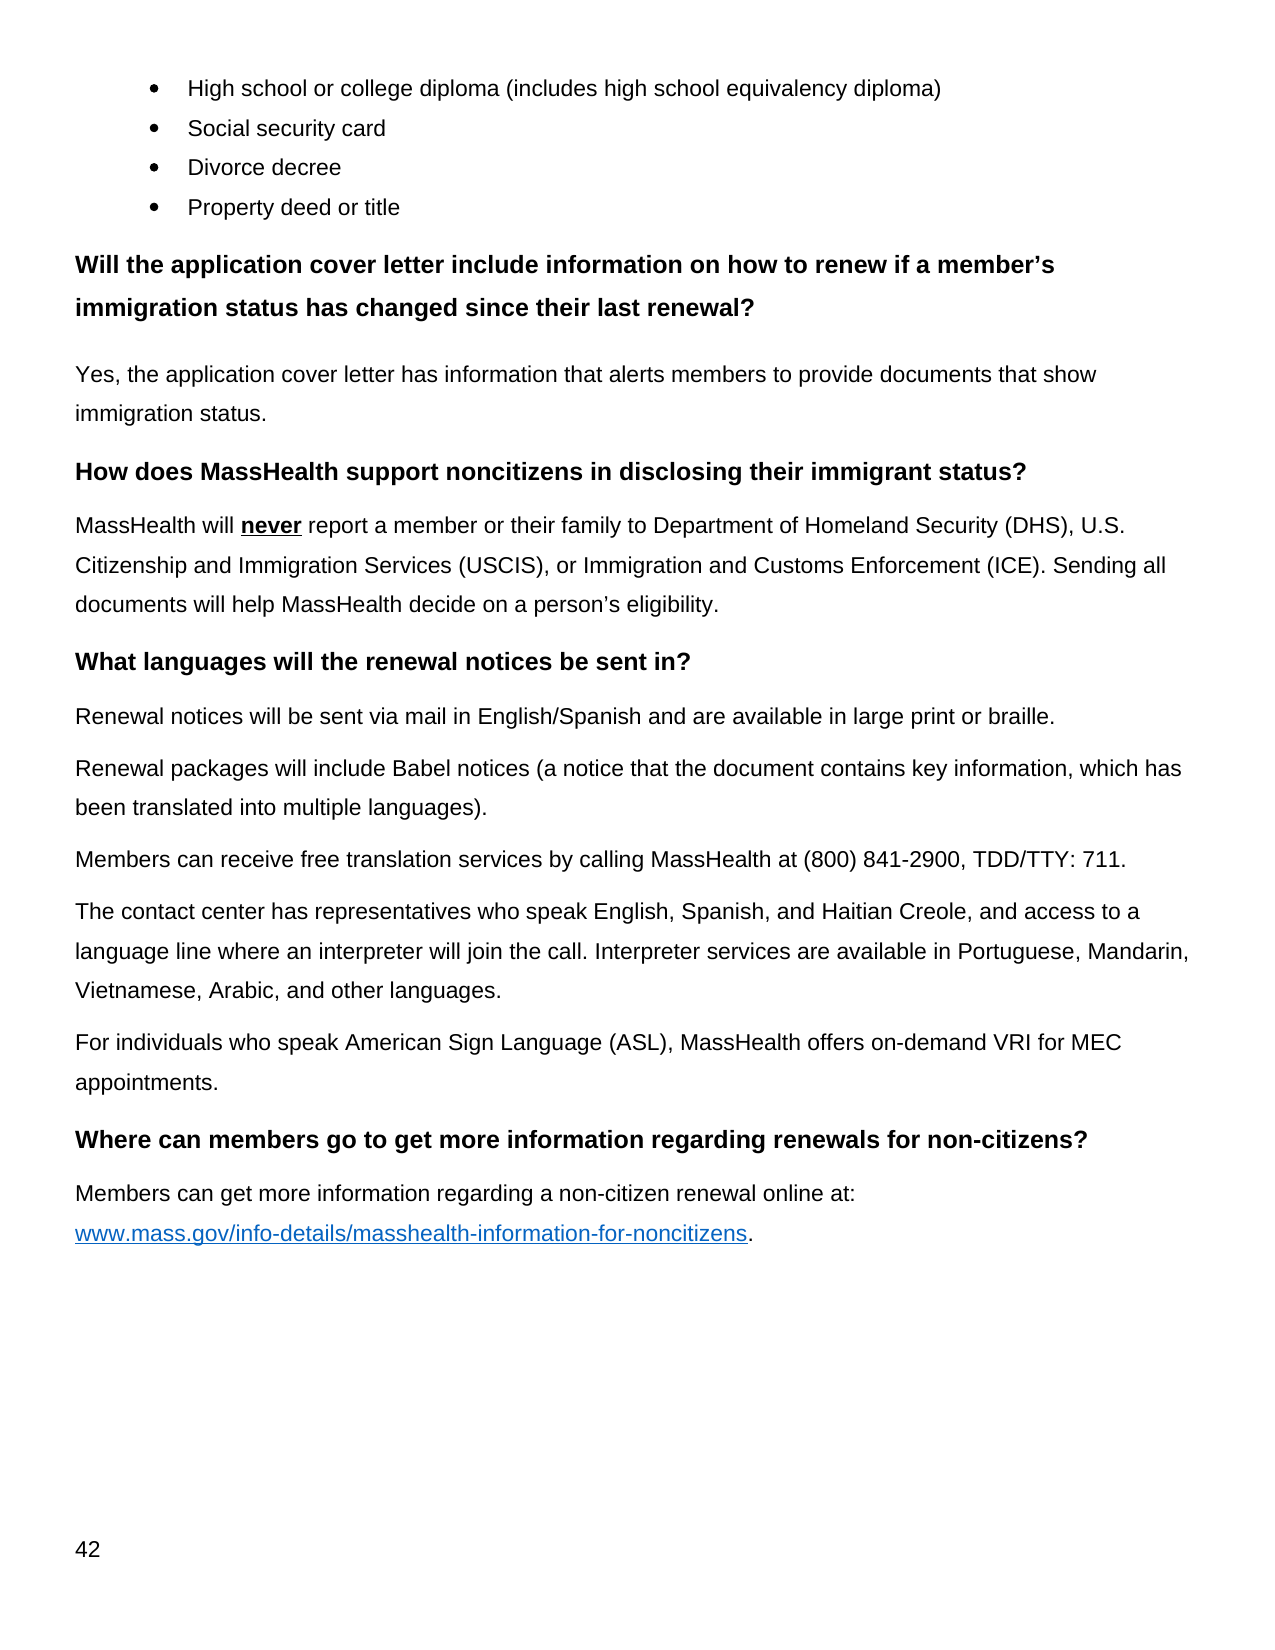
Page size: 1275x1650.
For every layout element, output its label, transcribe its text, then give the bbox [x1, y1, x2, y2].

subtitle Will the application cover letter include information on how to renew if a member’s immigration status has changed since their last renewal? [75, 249, 1200, 321]
list High school or college diploma (includes high school equivalency diploma) [150, 75, 1200, 101]
list Yes, the application cover letter has information that alerts members to provide documents that show immigration status. [75, 361, 1200, 427]
text Members can get more information regarding a non-citizen renewal online at: www.mass.gov/info-details/masshealth-information-for-noncitizens. [75, 1180, 1200, 1246]
subtitle Where can members go to get more information regarding renewals for non-citizens? [75, 1125, 1200, 1153]
list Property deed or title [150, 193, 1200, 220]
list Social security card [150, 114, 1200, 141]
subtitle What languages will the renewal notices be sent in? [75, 647, 1200, 676]
text Renewal notices will be sent via mail in English/Spanish and are available in large print or braille. [75, 703, 1200, 729]
text MassHealth will never report a member or their family to Department of Homeland Security (DHS), U.S. Citizenship and Immigration Services (USCIS), or Immigration and Customs Enforcement (ICE). Sending all documents will help MassHealth decide on a person’s eligibility. [75, 512, 1200, 617]
text The contact center has representatives who speak English, Spanish, and Haitian Creole, and access to a language line where an interpreter will join the call. Interpreter services are available in Portuguese, Mandarin, Vietnamese, Arabic, and other languages. [75, 898, 1200, 1003]
list Divorce decree [150, 154, 1200, 180]
subtitle How does MassHealth support noncitizens in disclosing their immigrant status? [75, 456, 1200, 485]
text For individuals who speak American Sign Language (ASL), MassHealth offers on-demand VRI for MEC appointments. [75, 1029, 1200, 1095]
text Renewal packages will include Babel notices (a notice that the document contains key information, which has been translated into multiple languages). [75, 755, 1200, 821]
text Members can receive free translation services by calling MassHealth at (800) 841-2900, TDD/TTY: 711. [75, 846, 1200, 873]
